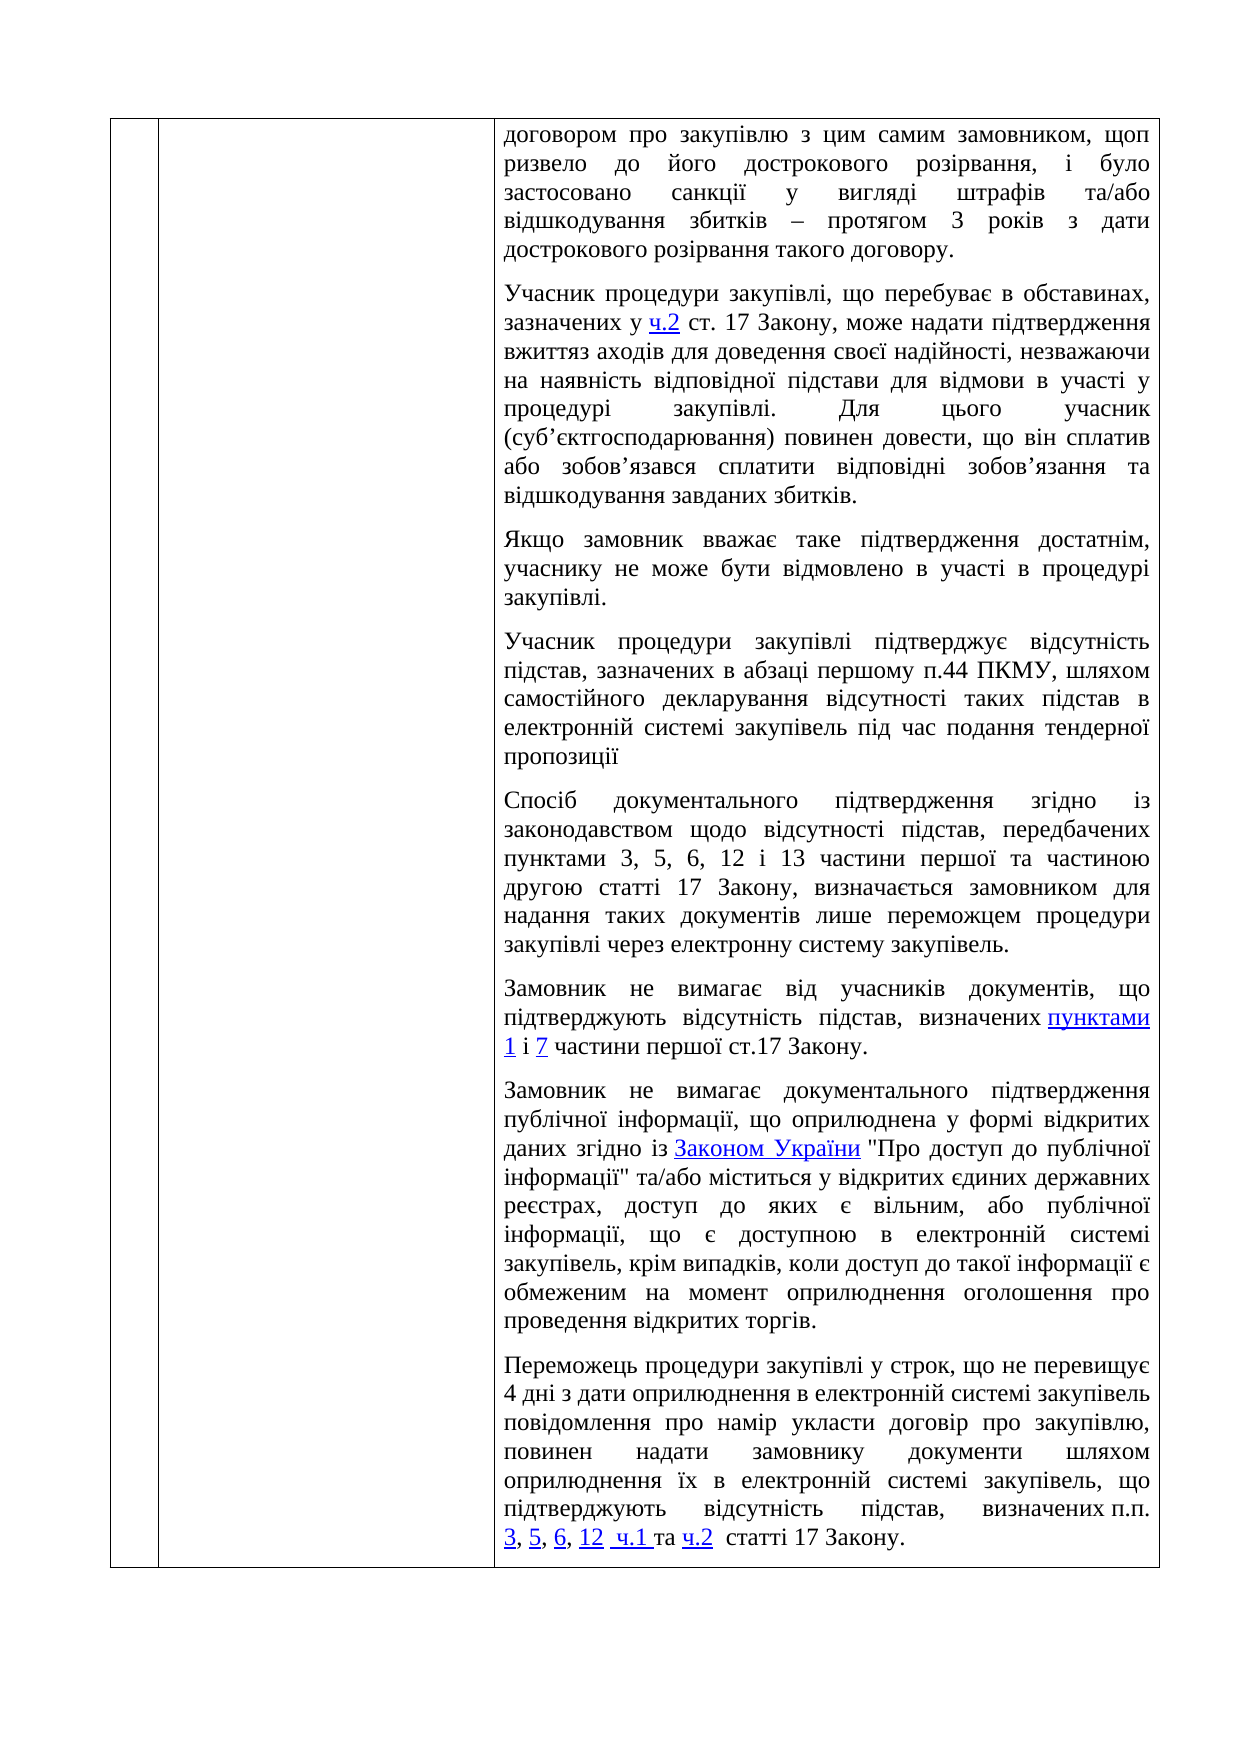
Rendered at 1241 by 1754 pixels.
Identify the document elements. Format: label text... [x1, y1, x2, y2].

table_cell 5 [111, 119, 158, 1567]
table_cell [159, 119, 494, 1567]
